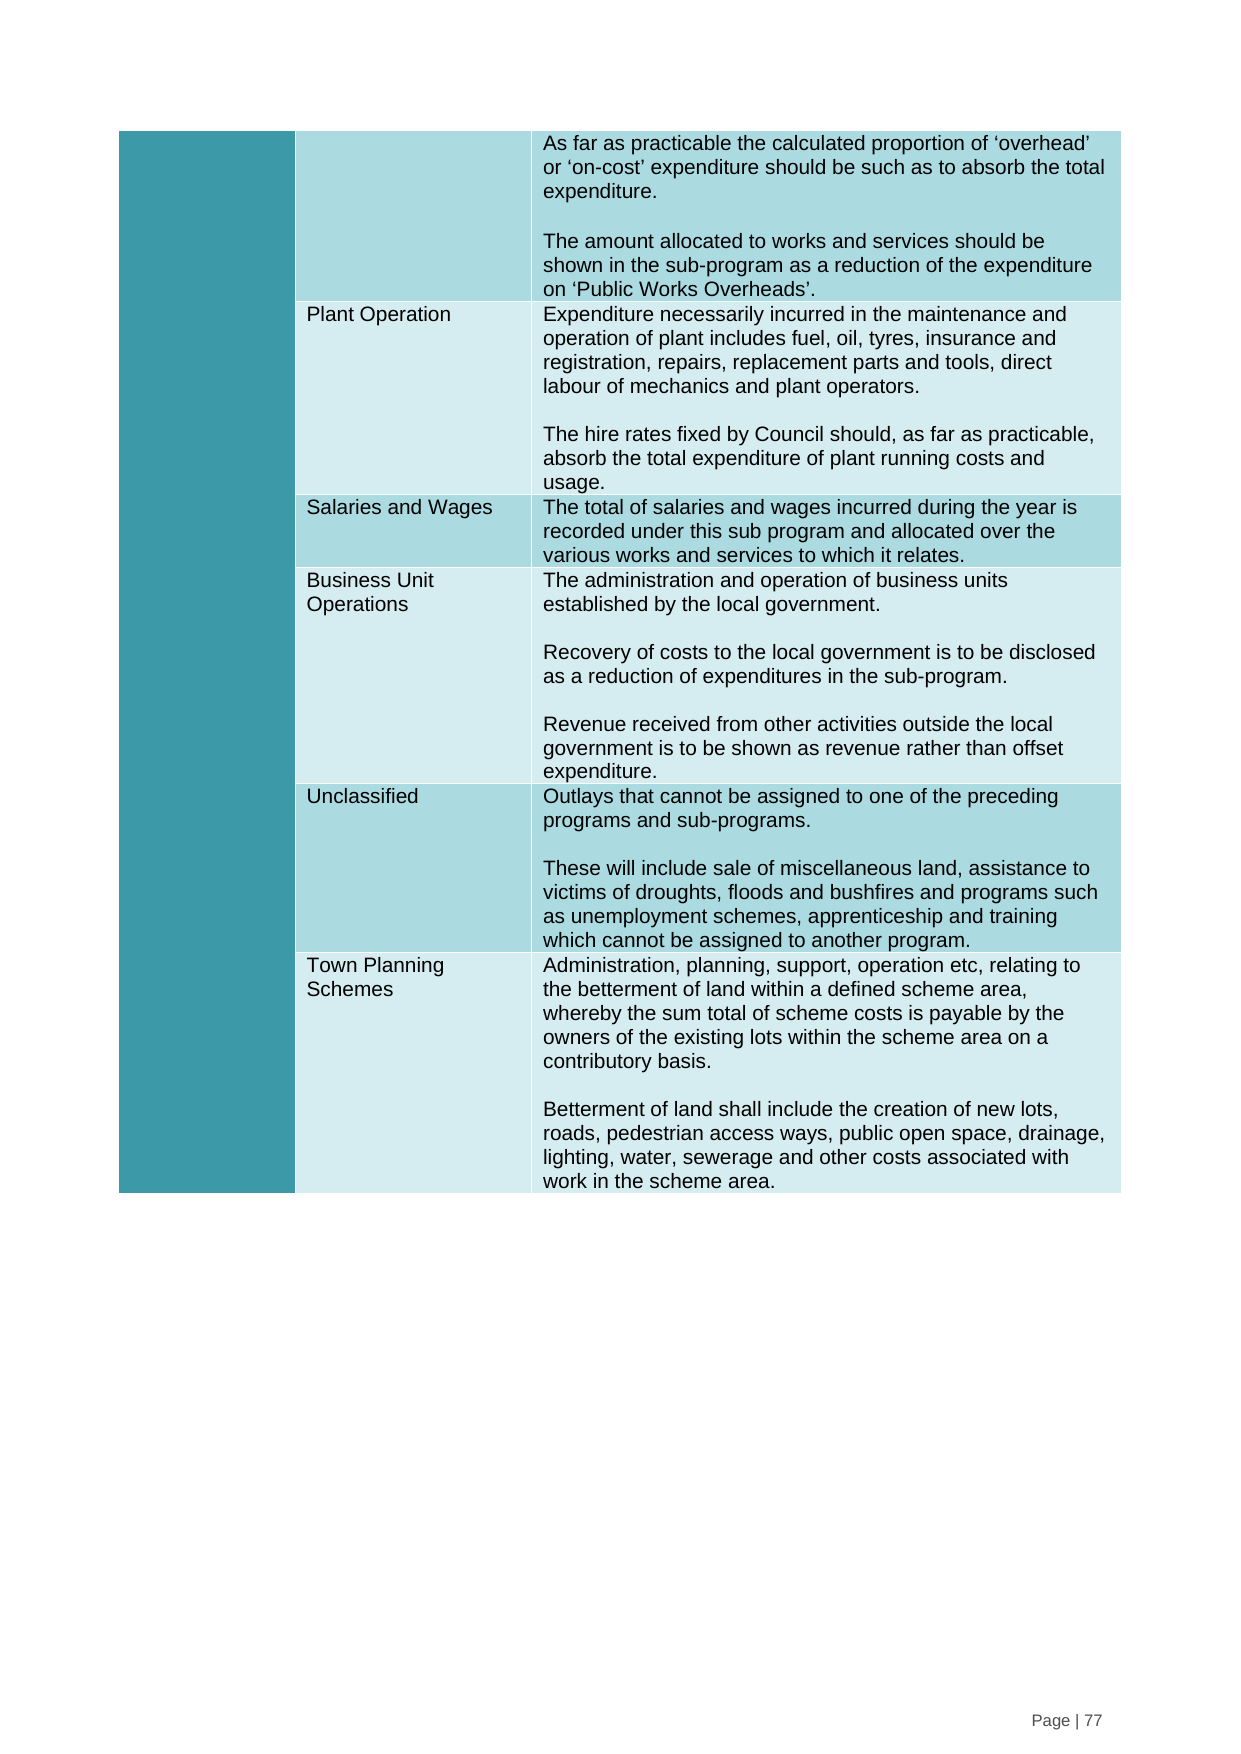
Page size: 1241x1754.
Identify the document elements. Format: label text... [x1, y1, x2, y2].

table_cell Town Planning Schemes [296, 953, 531, 1193]
table_cell Unclassified [296, 784, 531, 952]
table_cell The administration and operation of business units established by the local government. Recovery of costs to the local government is to be disclosed as a reduction of expenditures in the sub-program. Revenue received from other activities outside the local government is to be shown as revenue rather than offset expenditure. [532, 568, 1121, 783]
table_cell Outlays that cannot be assigned to one of the preceding programs and sub-programs. These will include sale of miscellaneous land, assistance to victims of droughts, floods and bushfires and programs such as unemployment schemes, apprenticeship and training which cannot be assigned to another program. [532, 784, 1121, 952]
table_cell Salaries and Wages [296, 495, 531, 567]
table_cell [532, 131, 1121, 301]
table_cell Expenditure necessarily incurred in the maintenance and operation of plant includes fuel, oil, tyres, insurance and registration, repairs, replacement parts and tools, direct labour of mechanics and plant operators. The hire rates fixed by Council should, as far as practicable, absorb the total expenditure of plant running costs and usage. [532, 302, 1121, 494]
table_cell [296, 131, 531, 301]
table_cell Business Unit Operations [296, 568, 531, 783]
table_cell The total of salaries and wages incurred during the year is recorded under this sub program and allocated over the various works and services to which it relates. [532, 495, 1121, 567]
table_cell Plant Operation [296, 302, 531, 494]
table_cell Administration, planning, support, operation etc, relating to the betterment of land within a defined scheme area, whereby the sum total of scheme costs is payable by the owners of the existing lots within the scheme area on a contributory basis. Betterment of land shall include the creation of new lots, roads, pedestrian access ways, public open space, drainage, lighting, water, sewerage and other costs associated with work in the scheme area. [532, 953, 1121, 1193]
